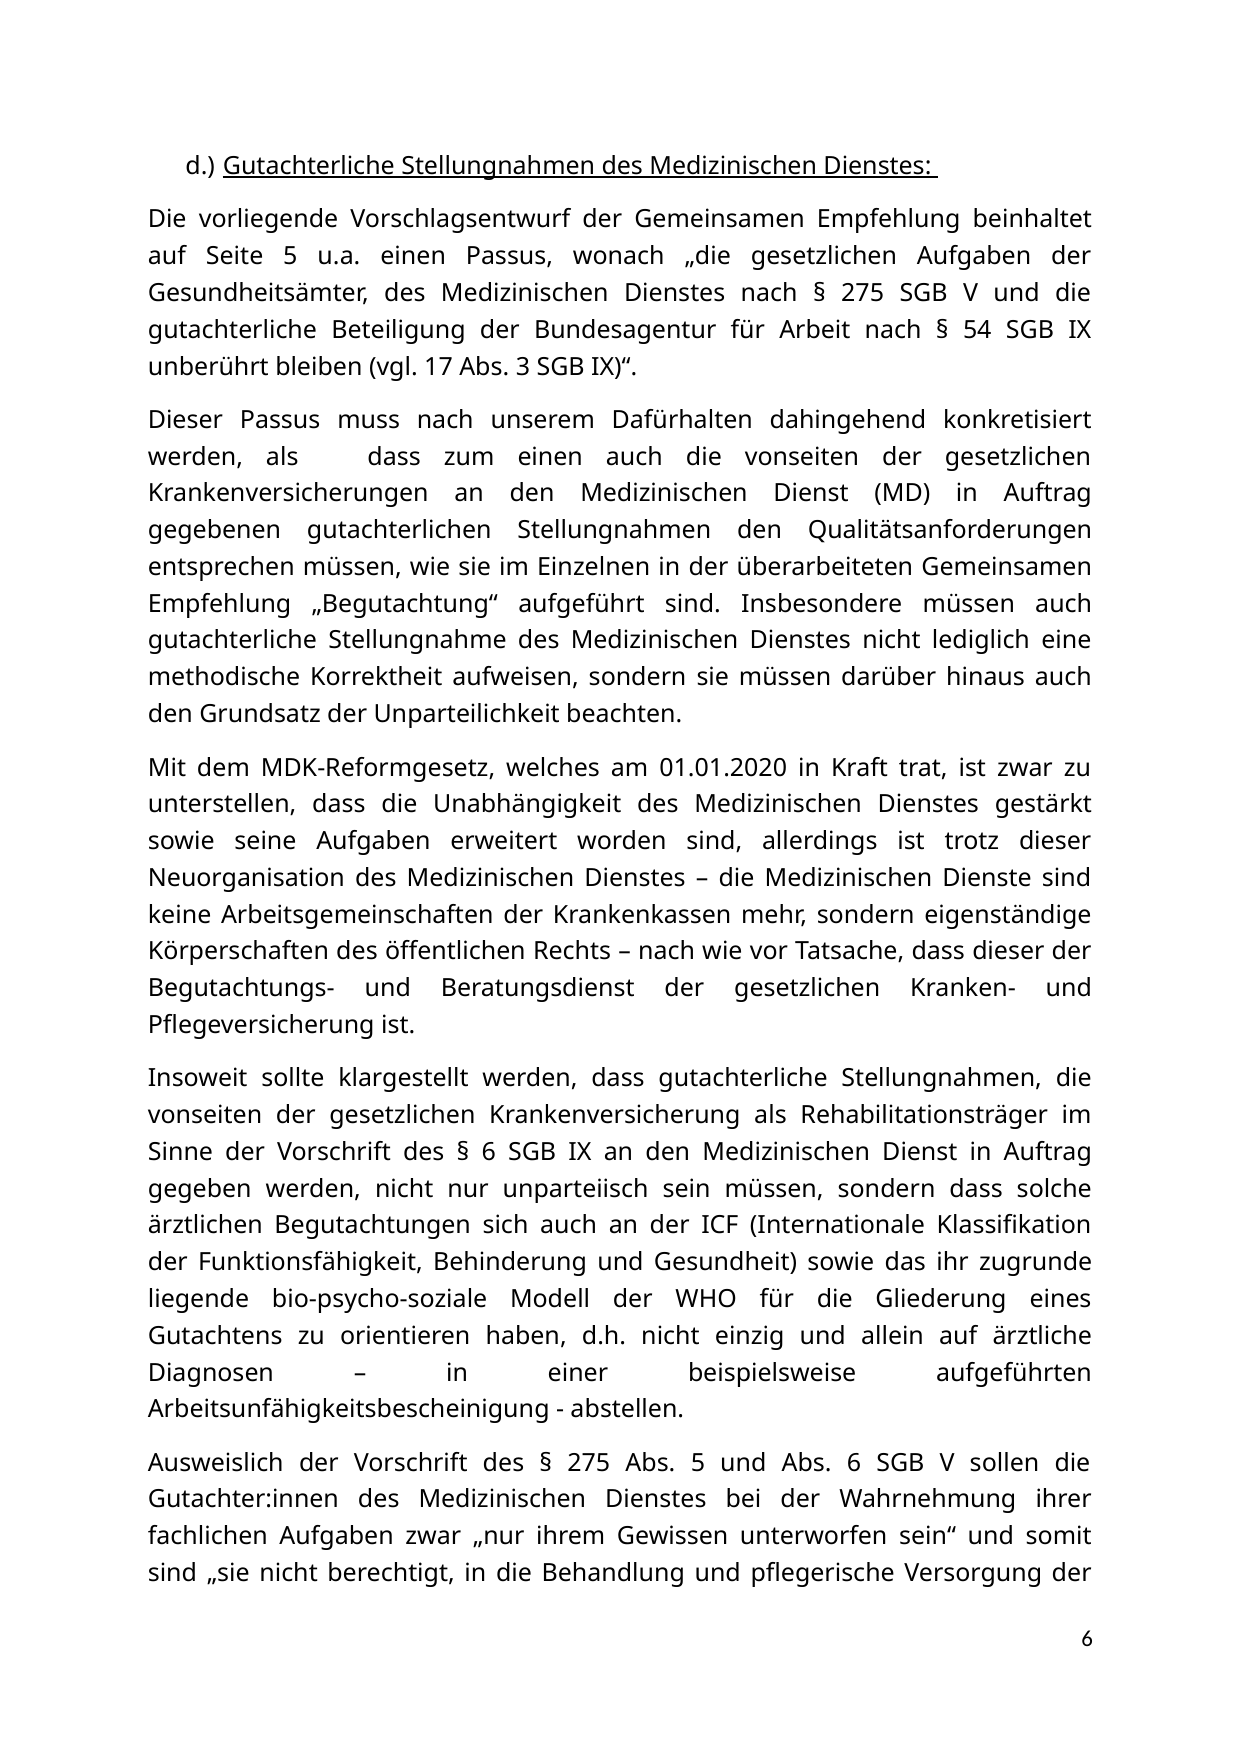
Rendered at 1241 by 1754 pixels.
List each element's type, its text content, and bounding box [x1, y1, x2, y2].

list Gutachterliche Stellungnahmen des Medizinischen Dienstes: [185, 148, 1093, 182]
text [148, 1444, 1093, 1589]
text Mit dem MDK-Reformgesetz, welches am 01.01.2020 in Kraft trat, ist zwar zu unterstellen, dass die Unabhängigkeit des Medizinischen Dienstes gestärkt sowie seine Aufgaben erweitert worden sind, allerdings ist trotz dieser Neuorganisation des Medizinischen Dienstes – die Medizinischen Dienste sind keine Arbeitsgemeinschaften der Krankenkassen mehr, sondern eigenständige Körperschaften des öffentlichen Rechts – nach wie vor Tatsache, dass dieser der Begutachtungs- und Beratungsdienst der gesetzlichen Kranken- und Pflegeversicherung ist. [148, 749, 1093, 1041]
text Dieser Passus muss nach unserem Dafürhalten dahingehend konkretisiert werden, als dass zum einen auch die vonseiten der gesetzlichen Krankenversicherungen an den Medizinischen Dienst (MD) in Auftrag gegebenen gutachterlichen Stellungnahmen den Qualitätsanforderungen entsprechen müssen, wie sie im Einzelnen in der überarbeiteten Gemeinsamen Empfehlung „Begutachtung“ aufgeführt sind. Insbesondere müssen auch gutachterliche Stellungnahme des Medizinischen Dienstes nicht lediglich eine methodische Korrektheit aufweisen, sondern sie müssen darüber hinaus auch den Grundsatz der Unparteilichkeit beachten. [148, 402, 1093, 730]
text Insoweit sollte klargestellt werden, dass gutachterliche Stellungnahmen, die vonseiten der gesetzlichen Krankenversicherung als Rehabilitationsträger im Sinne der Vorschrift des § 6 SGB IX an den Medizinischen Dienst in Auftrag gegeben werden, nicht nur unparteiisch sein müssen, sondern dass solche ärztlichen Begutachtungen sich auch an der ICF (Internationale Klassifikation der Funktionsfähigkeit, Behinderung und Gesundheit) sowie das ihr zugrunde liegende bio-psycho-soziale Modell der WHO für die Gliederung eines Gutachtens zu orientieren haben, d.h. nicht einzig und allein auf ärztliche Diagnosen – in einer beispielsweise aufgeführten Arbeitsunfähigkeitsbescheinigung - abstellen. [148, 1060, 1093, 1425]
text Die vorliegende Vorschlagsentwurf der Gemeinsamen Empfehlung beinhaltet auf Seite 5 u.a. einen Passus, wonach „die gesetzlichen Aufgaben der Gesundheitsämter, des Medizinischen Dienstes nach § 275 SGB V und die gutachterliche Beteiligung der Bundesagentur für Arbeit nach § 54 SGB IX unberührt bleiben (vgl. 17 Abs. 3 SGB IX)“. [148, 201, 1093, 382]
